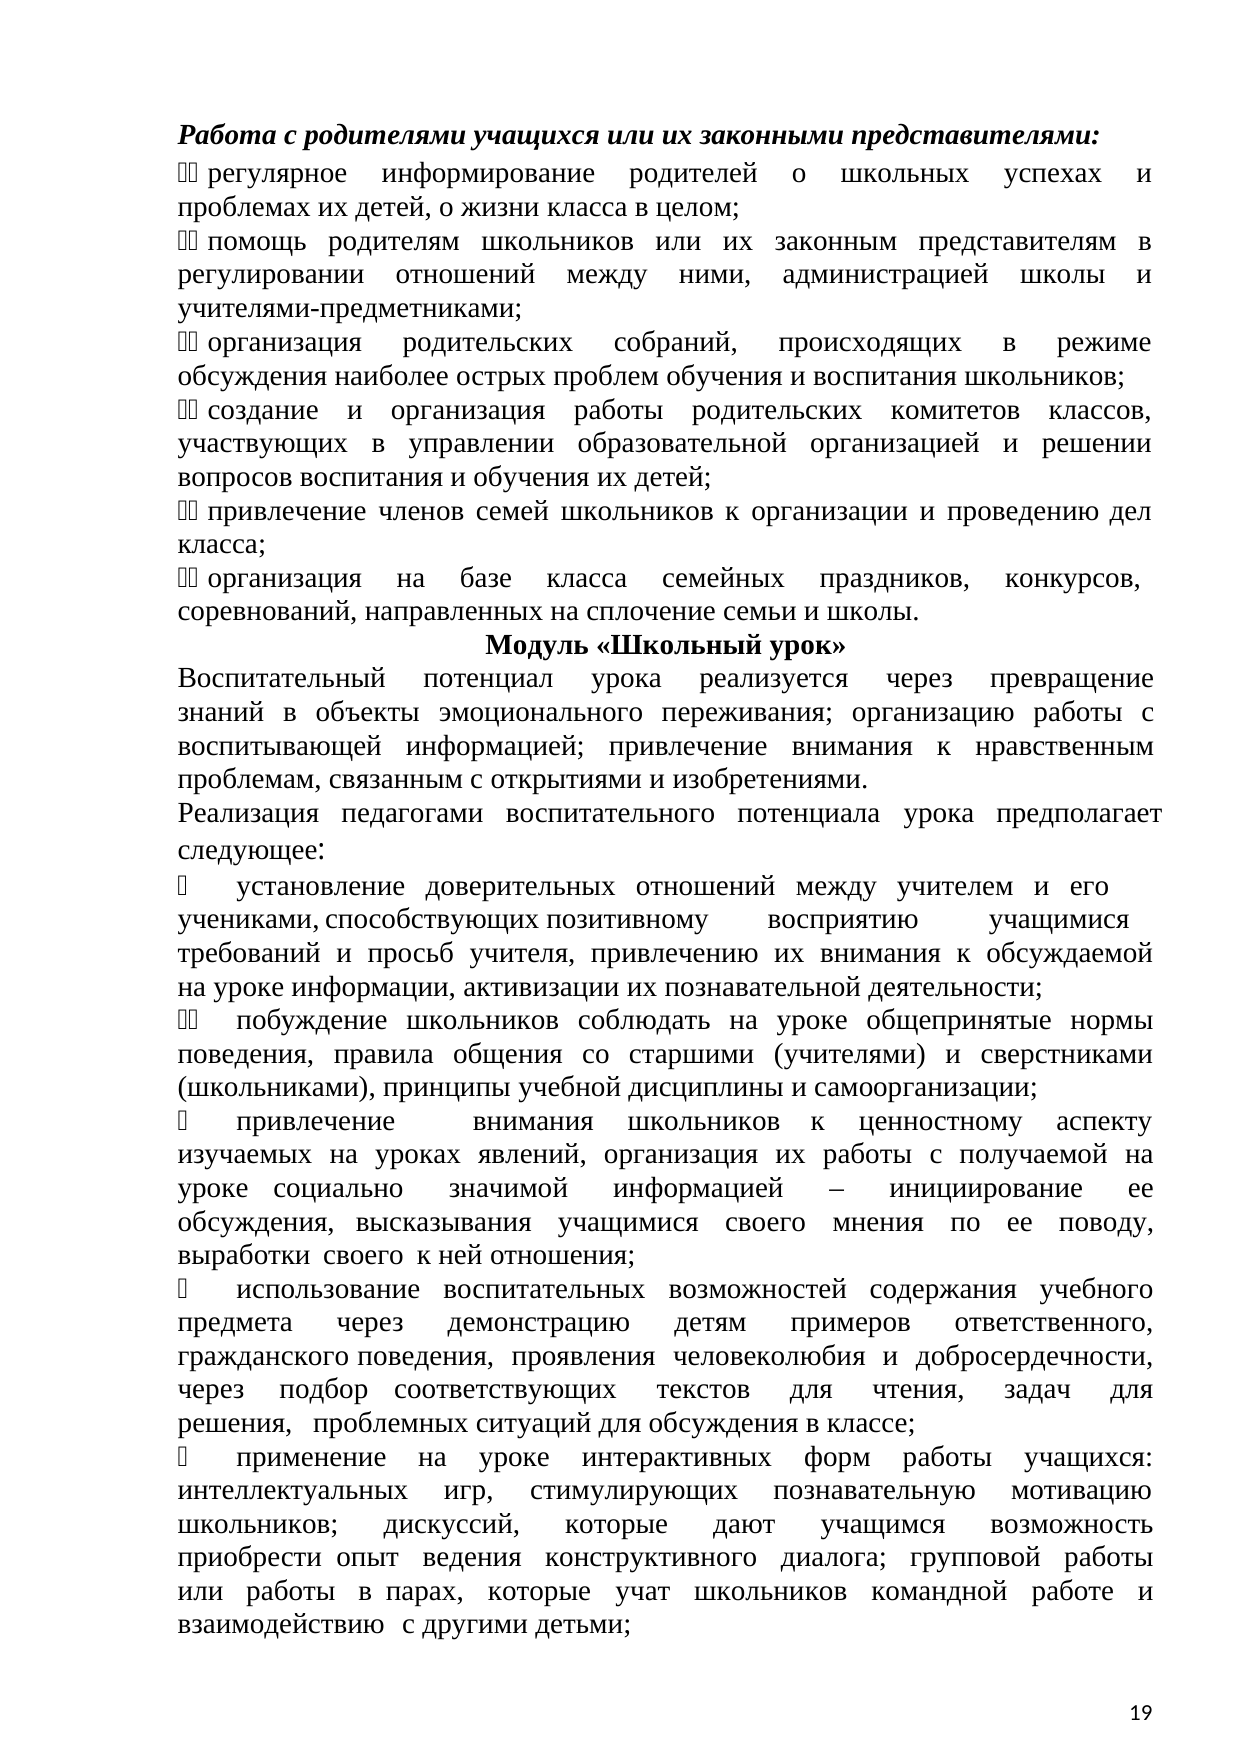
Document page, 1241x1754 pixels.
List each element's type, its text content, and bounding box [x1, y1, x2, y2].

text  привлечение внимания школьников к ценностному аспекту изучаемых на уроках явлений, организация их работы с получаемой на уроке социально значимой информацией – инициирование ее обсуждения, высказывания учащимися своего мнения по ее поводу, выработки своего к ней отношения; [177, 1103, 1154, 1271]
text помощь родителям школьников или их законным представителям в регулировании отношений между ними, администрацией школы и учителями-предметниками; [177, 223, 1152, 324]
text организация родительских собраний, происходящих в режиме обсуждения наиболее острых проблем обучения и воспитания школьников; [177, 324, 1152, 391]
text  побуждение школьников соблюдать на уроке общепринятые нормы поведения, правила общения со старшими (учителями) и сверстниками (школьниками), принципы учебной дисциплины и самоорганизации; [177, 1002, 1153, 1103]
text Работа с родителями учащихся или их законными представителями: [177, 117, 1154, 151]
text  использование воспитательных возможностей содержания учебного предмета через демонстрацию детям примеров ответственного, гражданского поведения, проявления человеколюбия и добросердечности, через подбор соответствующих текстов для чтения, задач для решения, проблемных ситуаций для обсуждения в классе; [177, 1271, 1153, 1439]
text регулярное информирование родителей о школьных успехах и проблемах их детей, о жизни класса в целом; [177, 155, 1152, 222]
text Модуль «Школьный урок» [177, 627, 1154, 661]
text привлечение членов семей школьников к организации и проведению дел класса; [177, 493, 1152, 560]
text учениками, способствующих позитивному восприятию учащимися требований и просьб учителя, привлечению их внимания к обсуждаемой на уроке информации, активизации их познавательной деятельности; [177, 902, 1153, 1002]
text  установление доверительных отношений между учителем и его [177, 868, 1154, 902]
text создание и организация работы родительских комитетов классов, участвующих в управлении образовательной организацией и решении вопросов воспитания и обучения их детей; [177, 392, 1152, 492]
text Реализация педагогами воспитательного потенциала урока предполагает следующее: [177, 795, 1162, 868]
text  применение на уроке интерактивных форм работы учащихся: интеллектуальных игр, стимулирующих познавательную мотивацию школьников; дискуссий, которые дают учащимся возможность приобрести опыт ведения конструктивного диалога; групповой работы или работы в парах, которые учат школьников командной работе и взаимодействию с другими детьми; [177, 1439, 1153, 1640]
text организация на базе класса семейных праздников, конкурсов, соревнований, направленных на сплочение семьи и школы. [177, 560, 1141, 627]
text Воспитательный потенциал урока реализуется через превращение знаний в объекты эмоционального переживания; организацию работы с воспитывающей информацией; привлечение внимания к нравственным проблемам, связанным с открытиями и изобретениями. [177, 661, 1154, 795]
